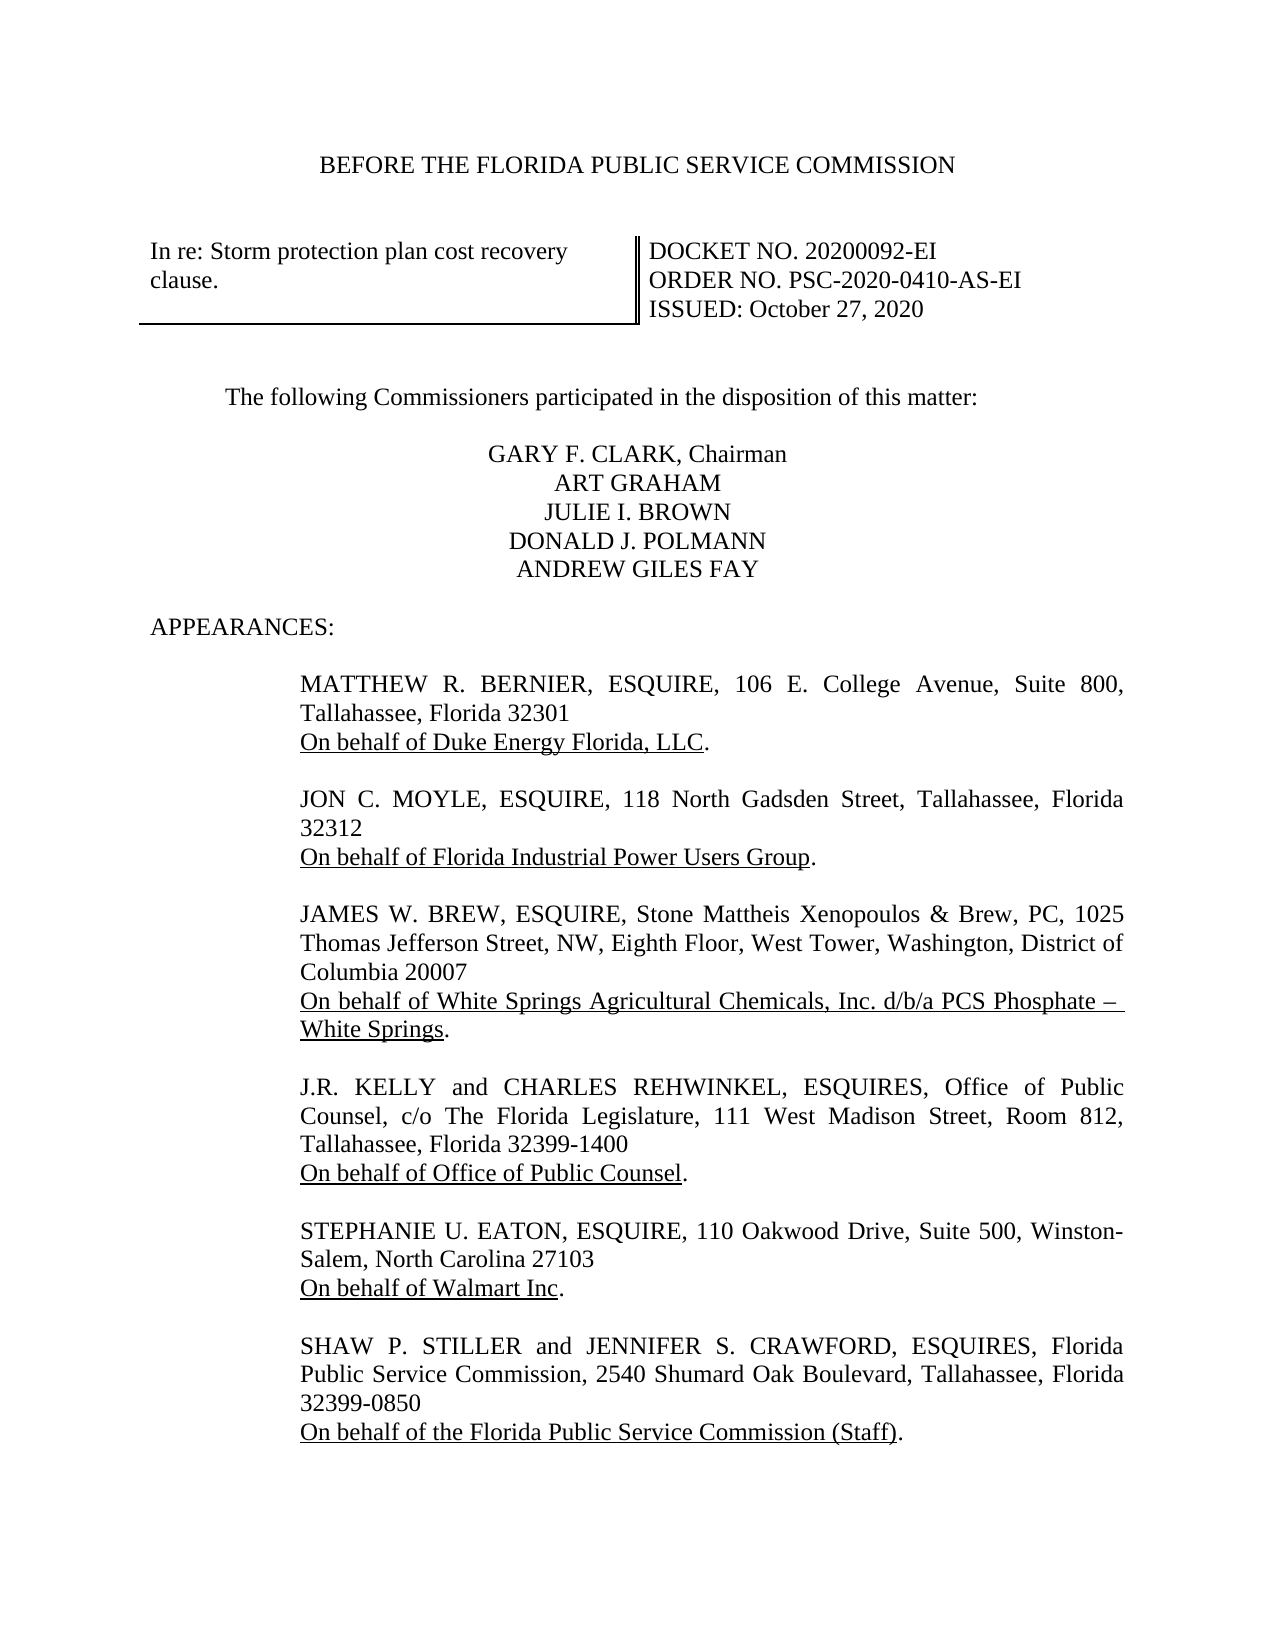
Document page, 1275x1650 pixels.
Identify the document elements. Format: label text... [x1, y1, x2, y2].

text On behalf of Office of Public Counsel. [225, 1158, 1125, 1187]
text On behalf of Duke Energy Florida, LLC. [300, 727, 1125, 756]
text APPEARANCES: [150, 612, 1125, 641]
text JON C. MOYLE, ESQUIRE, 118 North Gadsden Street, Tallahassee, Florida 32312 [300, 784, 1125, 842]
table_header DOCKET NO. 20200092-EI ORDER NO. PSC-2020-0410-AS-EI ISSUED: October 27, 2020 [640, 236, 1136, 322]
text JAMES W. BREW, ESQUIRE, Stone Mattheis Xenopoulos & Brew, PC, 1025 Thomas Jefferson Street, NW, Eighth Floor, West Tower, Washington, District of Columbia 20007 [300, 899, 1125, 986]
text J.R. KELLY and CHARLES REHWINKEL, ESQUIRES, Office of Public Counsel, c/o The Florida Legislature, 111 West Madison Street, Room 812, Tallahassee, Florida 32399-1400 [300, 1072, 1125, 1158]
table_header In re: Storm protection plan cost recovery clause. [139, 236, 635, 322]
text MATTHEW R. BERNIER, ESQUIRE, 106 E. College Avenue, Suite 800, Tallahassee, Florida 32301 [300, 669, 1125, 727]
text GARY F. CLARK, Chairman [150, 439, 1125, 468]
text JULIE I. BROWN [150, 497, 1125, 526]
text ART GRAHAM [150, 468, 1125, 497]
text The following Commissioners participated in the disposition of this matter: [150, 382, 1125, 411]
text On behalf of Walmart Inc. [225, 1273, 1125, 1302]
subtitle BEFORE THE FLORIDA PUBLIC SERVICE COMMISSION [150, 150, 1125, 179]
text DONALD J. POLMANN [150, 526, 1125, 554]
text On behalf of White Springs Agricultural Chemicals, Inc. d/b/a PCS Phosphate – White Springs. [225, 986, 1125, 1043]
text STEPHANIE U. EATON, ESQUIRE, 110 Oakwood Drive, Suite 500, Winston-Salem, North Carolina 27103 [300, 1216, 1125, 1273]
text On behalf of the Florida Public Service Commission (Staff). [225, 1417, 1125, 1446]
text On behalf of Florida Industrial Power Users Group. [300, 842, 1125, 871]
text SHAW P. STILLER and JENNIFER S. CRAWFORD, ESQUIRES, Florida Public Service Commission, 2540 Shumard Oak Boulevard, Tallahassee, Florida 32399-0850 [300, 1331, 1125, 1417]
text ANDREW GILES FAY [150, 554, 1125, 583]
